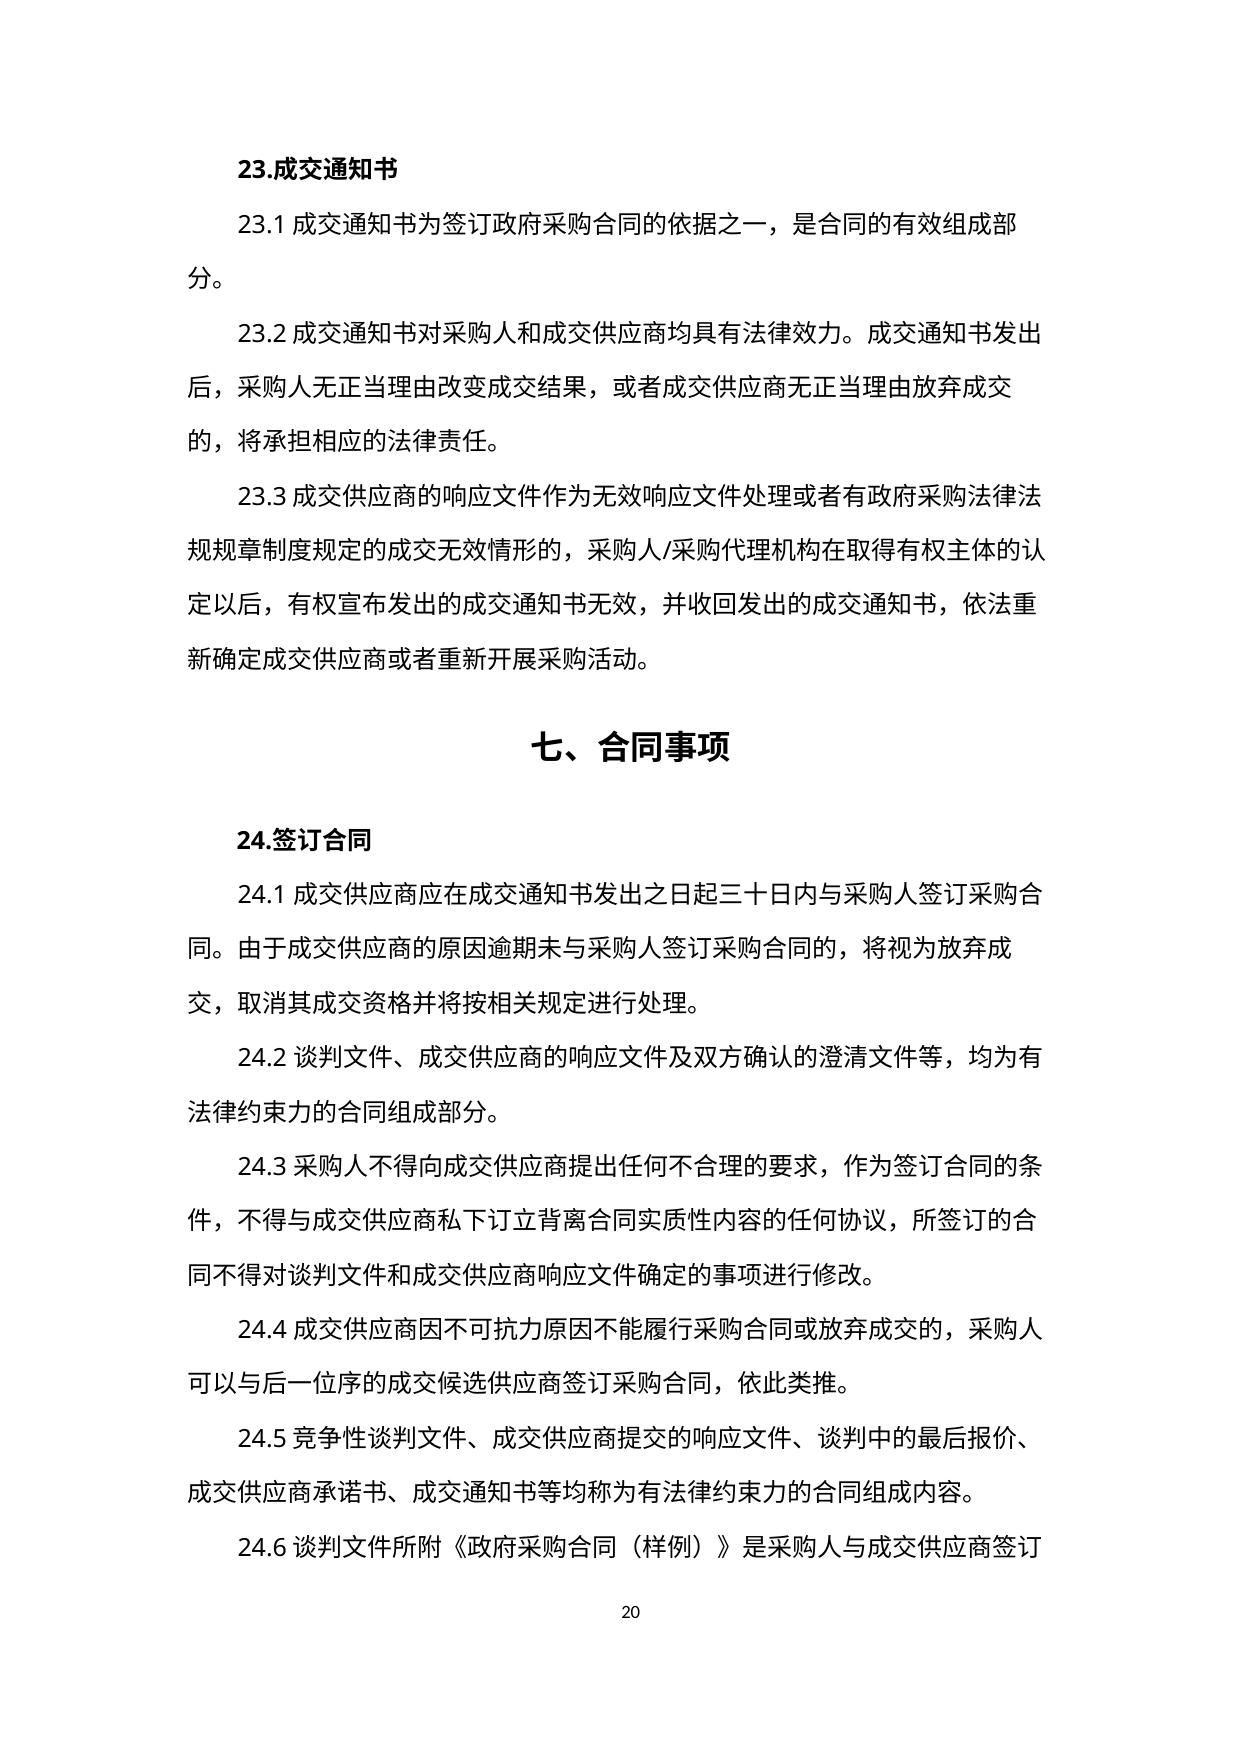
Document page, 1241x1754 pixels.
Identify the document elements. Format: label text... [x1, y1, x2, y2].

subtitle 23.3成交供应商的响应文件作为无效响应文件处理或者有政府采购法律法规规章制度规定的成交无效情形的，采购人/采购代理机构在取得有权主体的认定以后，有权宣布发出的成交通知书无效，并收回发出的成交通知书，依法重新确定成交供应商或者重新开展采购活动。 [187, 476, 1053, 676]
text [187, 1527, 1053, 1563]
subtitle 23.2成交通知书对采购人和成交供应商均具有法律效力。成交通知书发出后，采购人无正当理由改变成交结果，或者成交供应商无正当理由放弃成交的，将承担相应的法律责任。 [187, 313, 1053, 458]
text 24.2 谈判文件、成交供应商的响应文件及双方确认的澄清文件等，均为有法律约束力的合同组成部分。 [187, 1038, 1053, 1128]
subtitle 七、合同事项 [187, 721, 1053, 769]
subtitle 24.签订合同 [187, 820, 1053, 856]
text 24.5竞争性谈判文件、成交供应商提交的响应文件、谈判中的最后报价、成交供应商承诺书、成交通知书等均称为有法律约束力的合同组成内容。 [187, 1418, 1053, 1509]
text 24.1 成交供应商应在成交通知书发出之日起三十日内与采购人签订采购合同。由于成交供应商的原因逾期未与采购人签订采购合同的，将视为放弃成交，取消其成交资格并将按相关规定进行处理。 [187, 874, 1053, 1019]
subtitle 23.成交通知书 [187, 150, 1053, 186]
subtitle 23.1成交通知书为签订政府采购合同的依据之一，是合同的有效组成部分。 [187, 204, 1053, 295]
text 24.4 成交供应商因不可抗力原因不能履行采购合同或放弃成交的，采购人可以与后一位序的成交候选供应商签订采购合同，依此类推。 [187, 1309, 1053, 1400]
text 24.3 采购人不得向成交供应商提出任何不合理的要求，作为签订合同的条件，不得与成交供应商私下订立背离合同实质性内容的任何协议，所签订的合同不得对谈判文件和成交供应商响应文件确定的事项进行修改。 [187, 1146, 1053, 1291]
